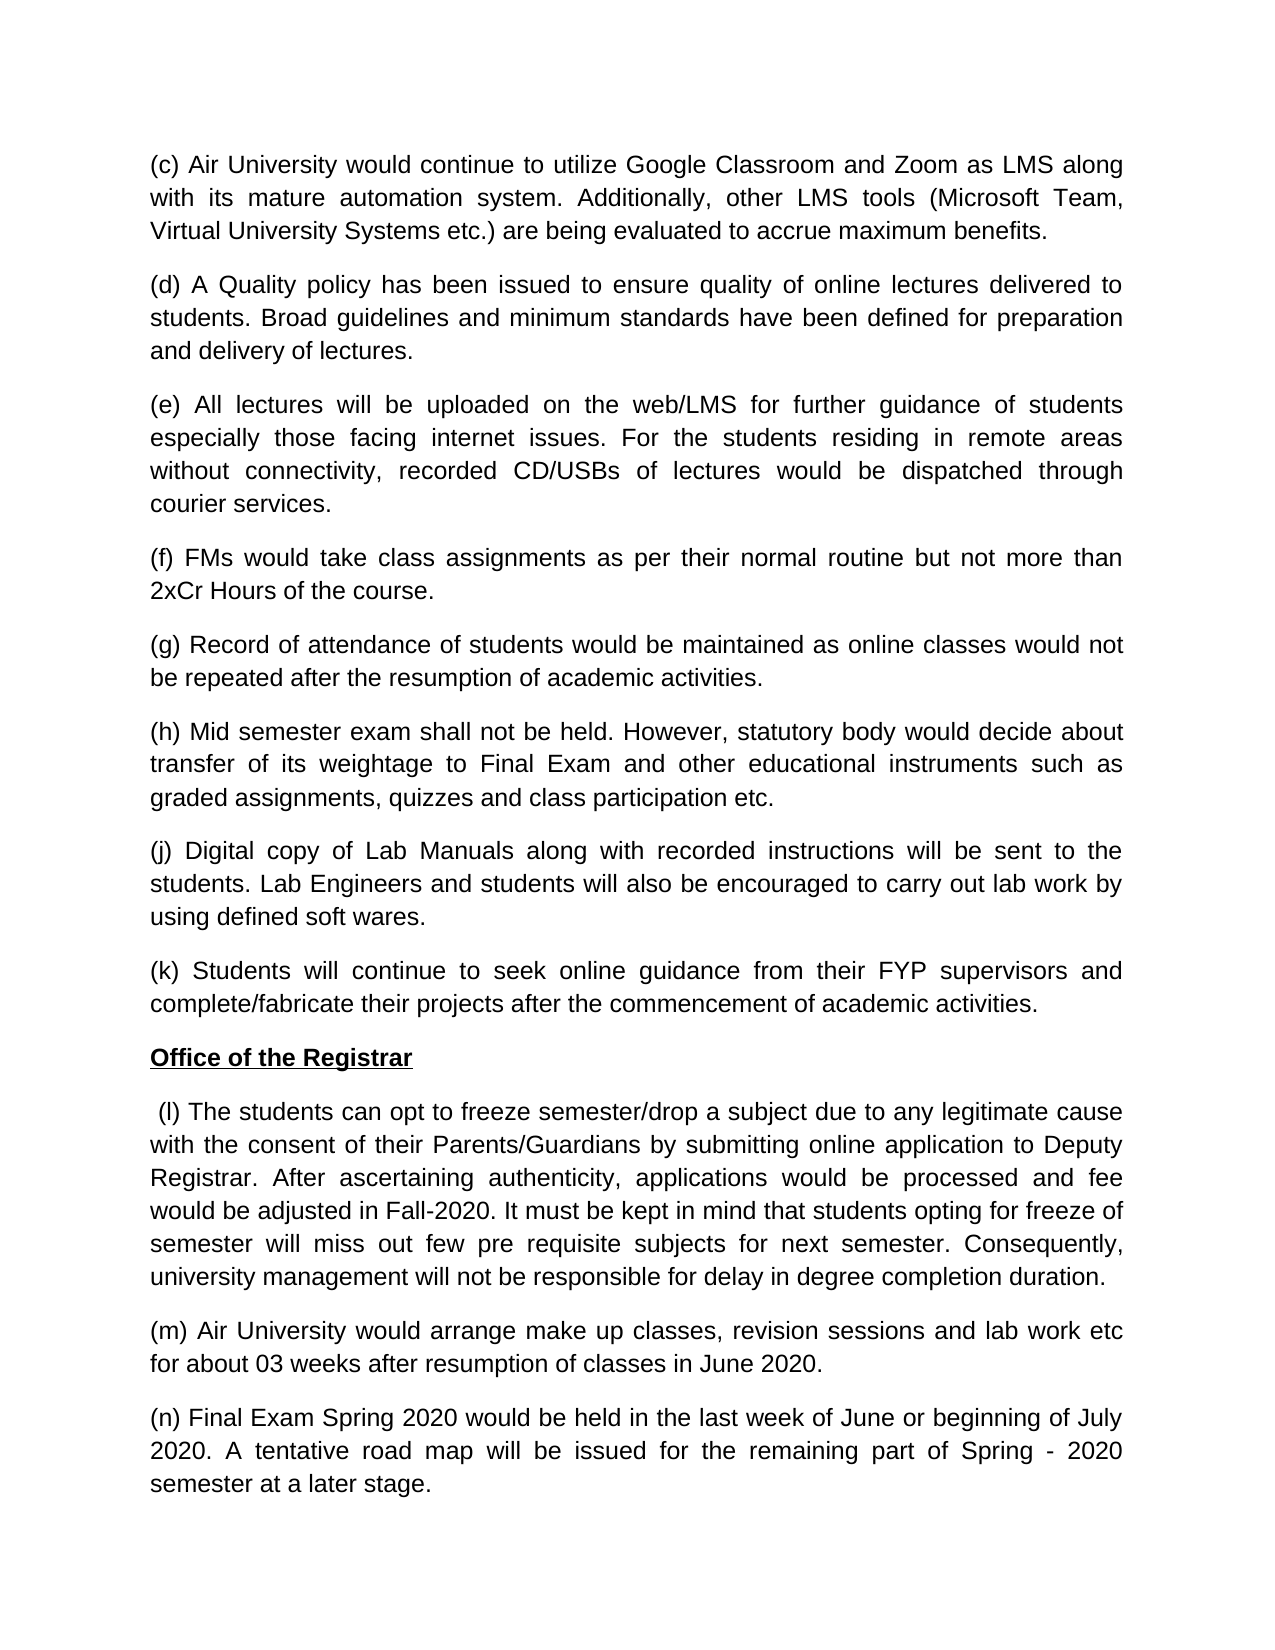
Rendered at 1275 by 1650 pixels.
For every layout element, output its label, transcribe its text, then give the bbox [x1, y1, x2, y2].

text (h) Mid semester exam shall not be held. However, statutory body would decide about transfer of its weightage to Final Exam and other educational instruments such as graded assignments, quizzes and class participation etc. [150, 716, 1125, 811]
text (l) The students can opt to freeze semester/drop a subject due to any legitimate cause with the consent of their Parents/Guardians by submitting online application to Deputy Registrar. After ascertaining authenticity, applications would be processed and fee would be adjusted in Fall-2020. It must be kept in mind that students opting for freeze of semester will miss out few pre requisite subjects for next semester. Consequently, university management will not be responsible for delay in degree completion duration. [150, 1097, 1125, 1291]
text (j) Digital copy of Lab Manuals along with recorded instructions will be sent to the students. Lab Engineers and students will also be encouraged to carry out lab work by using defined soft wares. [150, 836, 1125, 931]
text (f) FMs would take class assignments as per their normal routine but not more than 2xCr Hours of the course. [150, 543, 1125, 604]
text (m) Air University would arrange make up classes, revision sessions and lab work etc for about 03 weeks after resumption of classes in June 2020. [150, 1316, 1125, 1378]
text (c) Air University would continue to utilize Google Classroom and Zoom as LMS along with its mature automation system. Additionally, other LMS tools (Microsoft Team, Virtual University Systems etc.) are being evaluated to accrue maximum benefits. [150, 150, 1125, 245]
text (g) Record of attendance of students would be maintained as online classes would not be repeated after the resumption of academic activities. [150, 629, 1125, 691]
text (d) A Quality policy has been issued to ensure quality of online lectures delivered to students. Broad guidelines and minimum standards have been defined for preparation and delivery of lectures. [150, 270, 1125, 365]
text Office of the Registrar [150, 1043, 1125, 1072]
text (e) All lectures will be uploaded on the web/LMS for further guidance of students especially those facing internet issues. For the students residing in remote areas without connectivity, recorded CD/USBs of lectures would be dispatched through courier services. [150, 390, 1125, 518]
text (k) Students will continue to seek online guidance from their FYP supervisors and complete/fabricate their projects after the commencement of academic activities. [150, 956, 1125, 1018]
text (n) Final Exam Spring 2020 would be held in the last week of June or beginning of July 2020. A tentative road map will be issued for the remaining part of Spring - 2020 semester at a later stage. [150, 1403, 1125, 1498]
